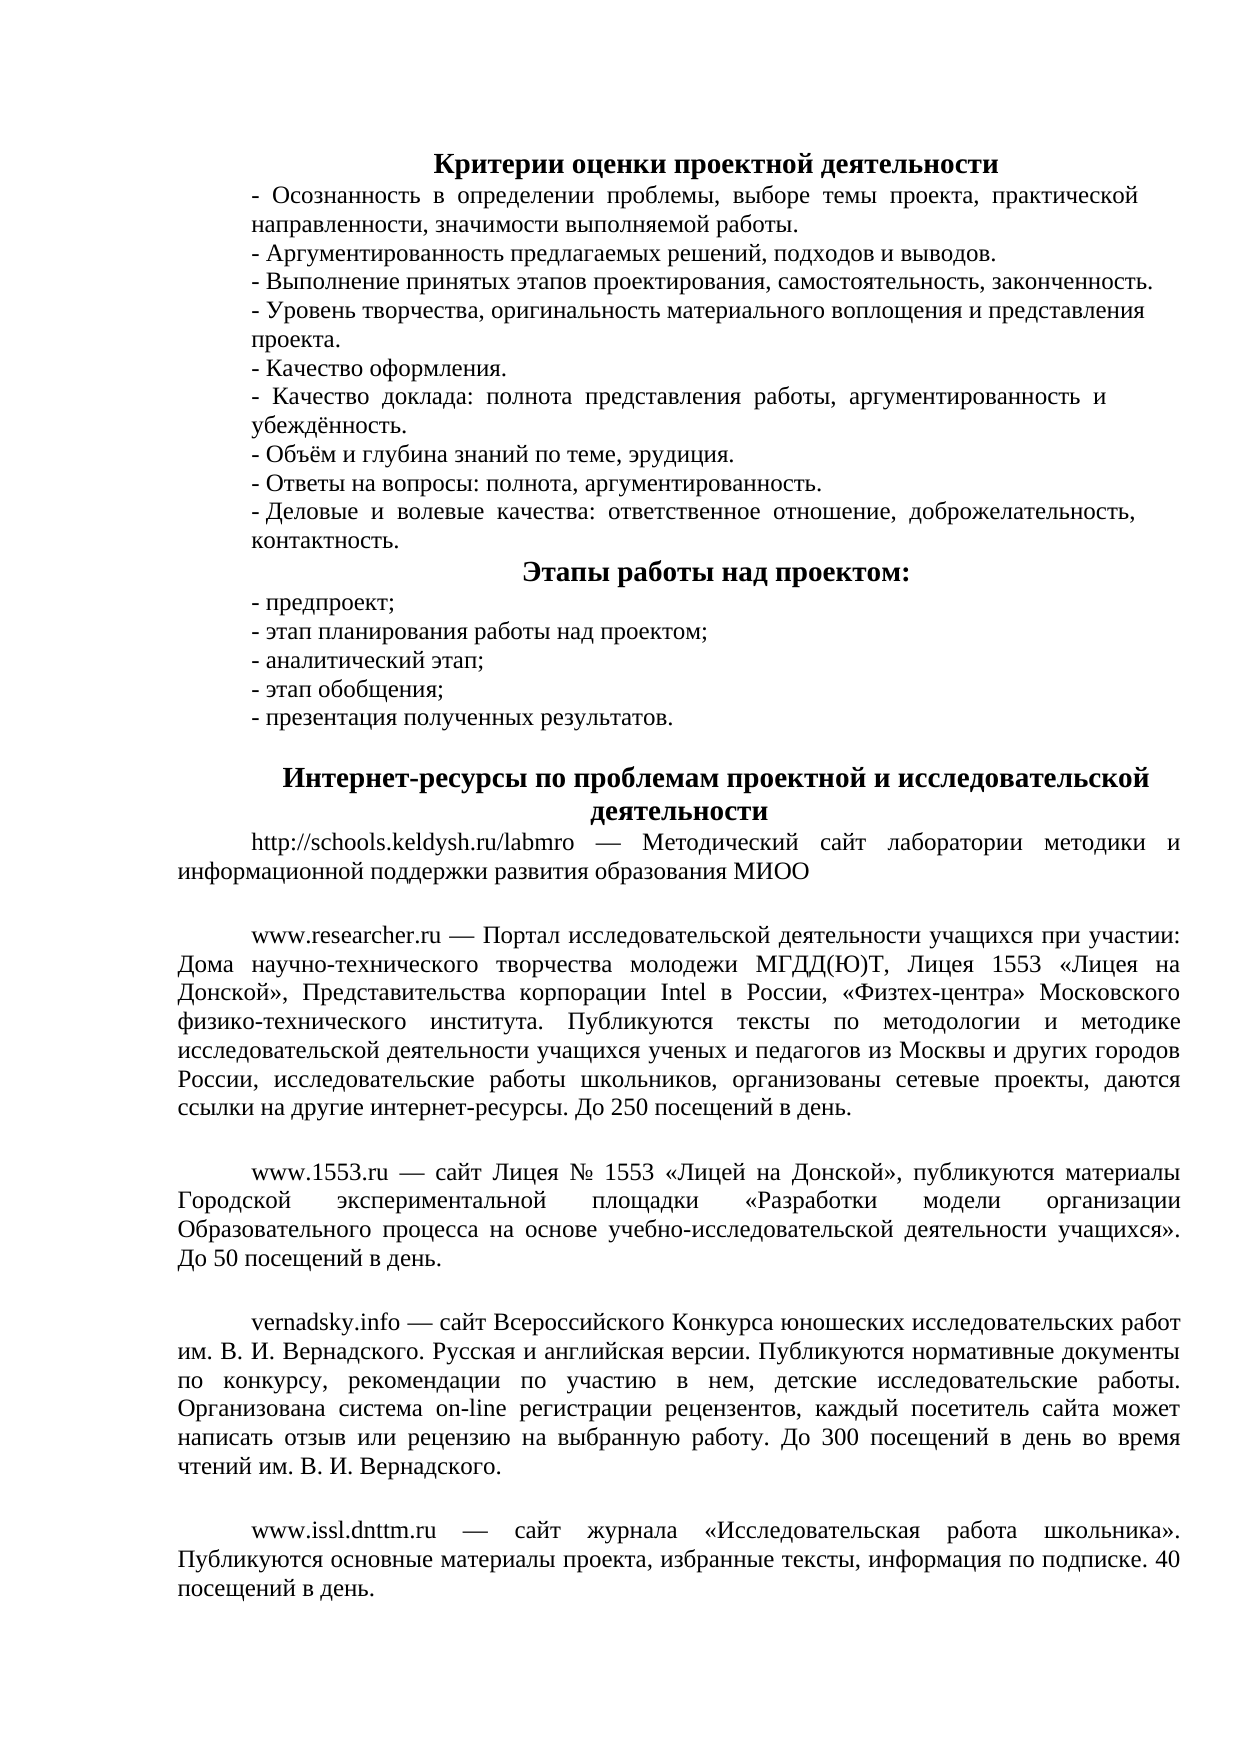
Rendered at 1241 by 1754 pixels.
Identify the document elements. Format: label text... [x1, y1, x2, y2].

text - Объём и глубина знаний по теме, эрудиция. [177, 439, 1181, 468]
text www.issl.dnttm.ru — сайт журнала «Исследовательская работа школьника». Публикуются основные материалы проекта, избранные тексты, информация по подписке. 40 посещений в день. [177, 1515, 1181, 1602]
text - Осознанность в определении проблемы, выборе темы проекта, практической [177, 180, 1181, 209]
text - Качество доклада: полнота представления работы, аргументированность и [177, 381, 1181, 410]
text - Аргументированность предлагаемых решений, подходов и выводов. [177, 238, 1181, 266]
text www.researcher.ru — Портал исследовательской деятельности учащихся при участии: Дома научно-технического творчества молодежи МГДД(Ю)Т, Лицея 1553 «Лицея на Донской», Представительства корпорации Intel в России, «Физтех-центра» Московского физико-технического института. Публикуются тексты по методологии и методике исследовательской деятельности учащихся ученых и педагогов из Москвы и других городов России, исследовательские работы школьников, организованы сетевые проекты, даются ссылки на другие интернет-ресурсы. До 250 посещений в день. [177, 920, 1181, 1121]
text - этап планирования работы над проектом; [177, 616, 1181, 645]
text Интернет-ресурсы по проблемам проектной и исследовательской деятельности [177, 760, 1181, 827]
text http://schools.keldysh.ru/labmro — Методический сайт лаборатории методики и информационной поддержки развития образования МИОО [177, 827, 1181, 884]
text - Выполнение принятых этапов проектирования, самостоятельность, законченность. [177, 266, 1181, 295]
text - предпроект; [177, 587, 1181, 616]
text направленности, значимости выполняемой работы. [177, 209, 1181, 238]
text убеждённость. [177, 410, 1181, 439]
text Этапы работы над проектом: [177, 554, 1181, 587]
text - Ответы на вопросы: полнота, аргументированность. [177, 468, 1181, 496]
text Критерии оценки проектной деятельности [177, 147, 1181, 180]
text - Уровень творчества, оригинальность материального воплощения и представления [177, 295, 1181, 324]
text - этап обобщения; [177, 674, 1181, 702]
text - презентация полученных результатов. [177, 702, 1181, 731]
text www.1553.ru — сайт Лицея № 1553 «Лицей на Донской», публикуются материалы Городской экспериментальной площадки «Разработки модели организации Образовательного процесса на основе учебно-исследовательской деятельности учащихся». До 50 посещений в день. [177, 1157, 1181, 1272]
text vernadsky.info — сайт Всероссийского Конкурса юношеских исследовательских работ им. В. И. Вернадского. Русская и английская версии. Публикуются нормативные документы по конкурсу, рекомендации по участию в нем, детские исследовательские работы. Организована система on-line регистрации рецензентов, каждый посетитель сайта может написать отзыв или рецензию на выбранную работу. До 300 посещений в день во время чтений им. В. И. Вернадского. [177, 1307, 1181, 1480]
text - аналитический этап; [177, 645, 1181, 674]
text проекта. [177, 324, 1181, 353]
text - Качество оформления. [177, 353, 1181, 381]
text контактность. [177, 525, 1181, 554]
text - Деловые и волевые качества: ответственное отношение, доброжелательность, [177, 496, 1181, 525]
